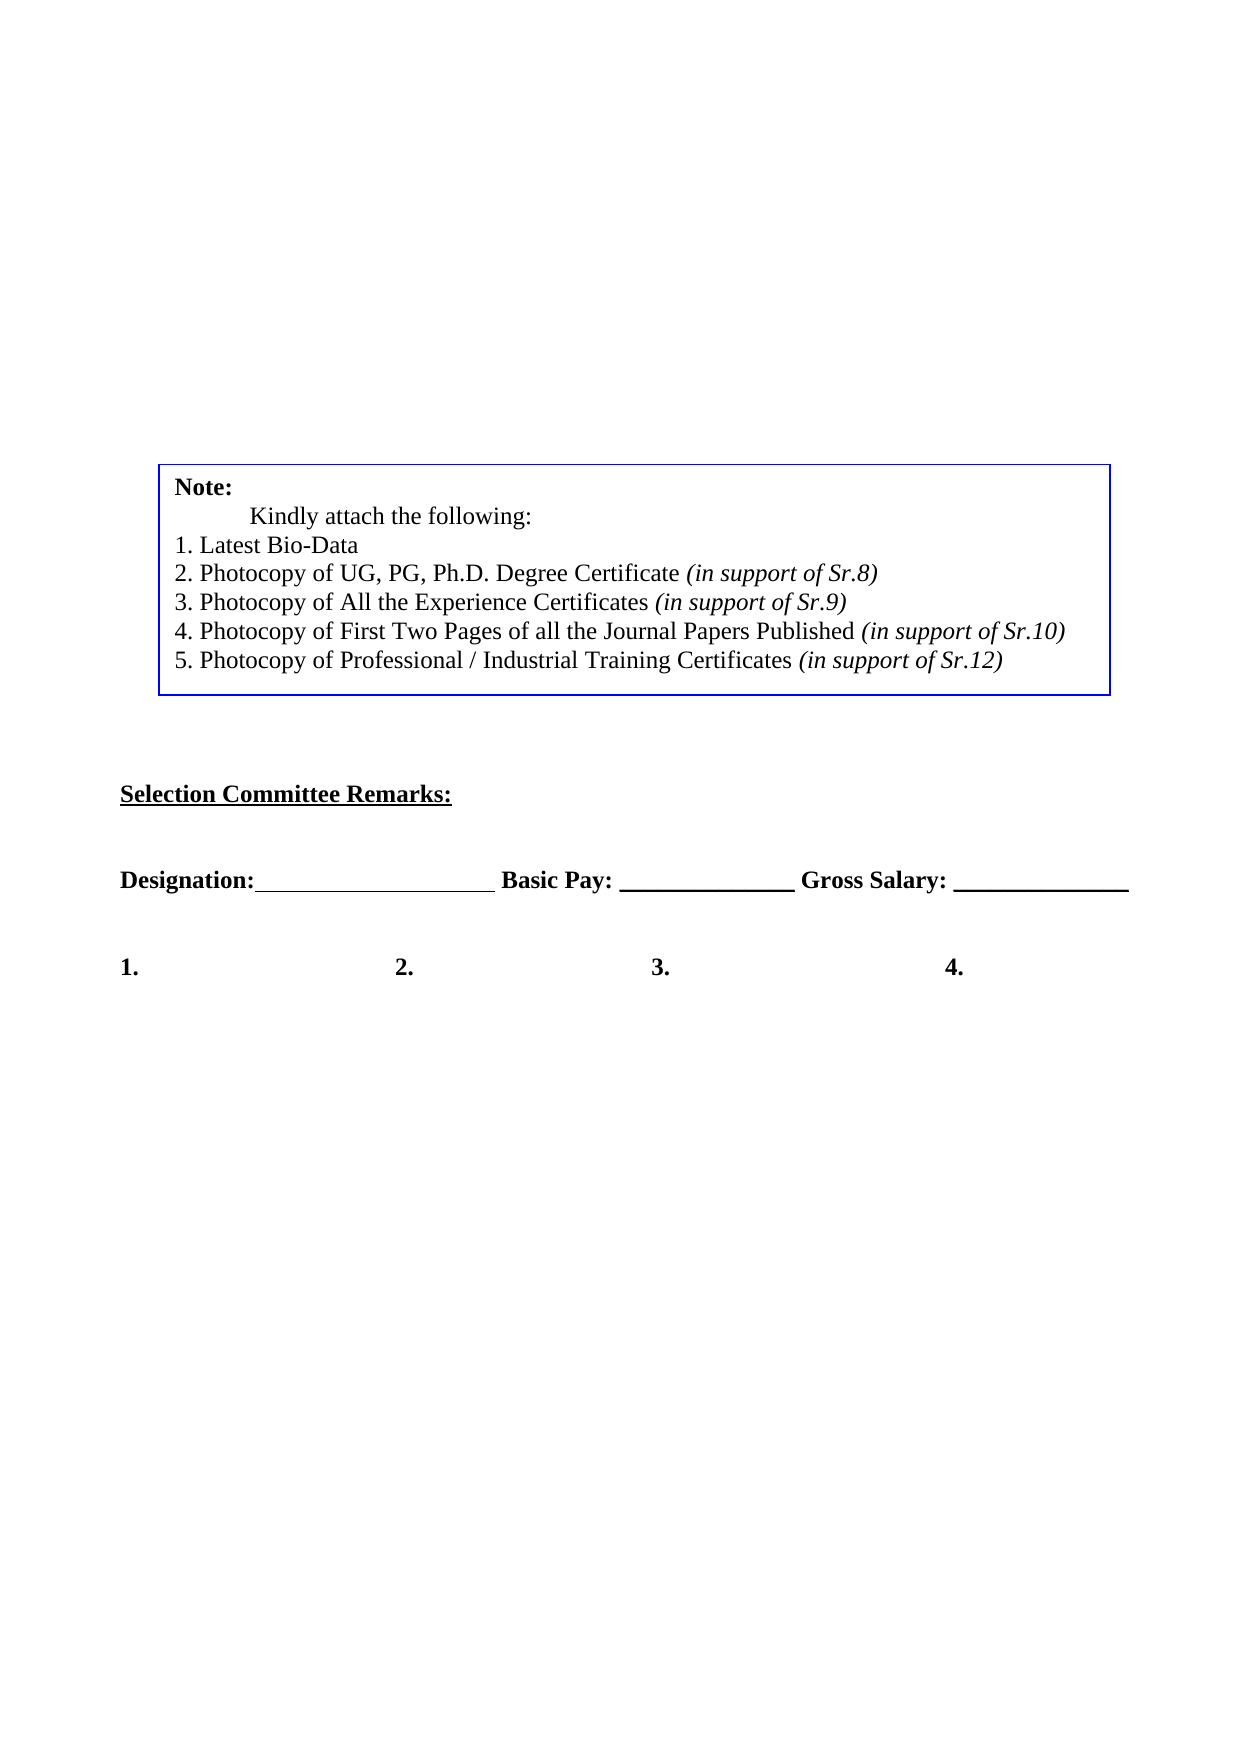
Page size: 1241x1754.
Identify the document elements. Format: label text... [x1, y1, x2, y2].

text 1. 2. 3. 4. [120, 952, 1165, 981]
text Selection Committee Remarks: [120, 779, 1165, 808]
text Designation: Basic Pay: ______________ Gross Salary: ______________ [120, 866, 1165, 894]
